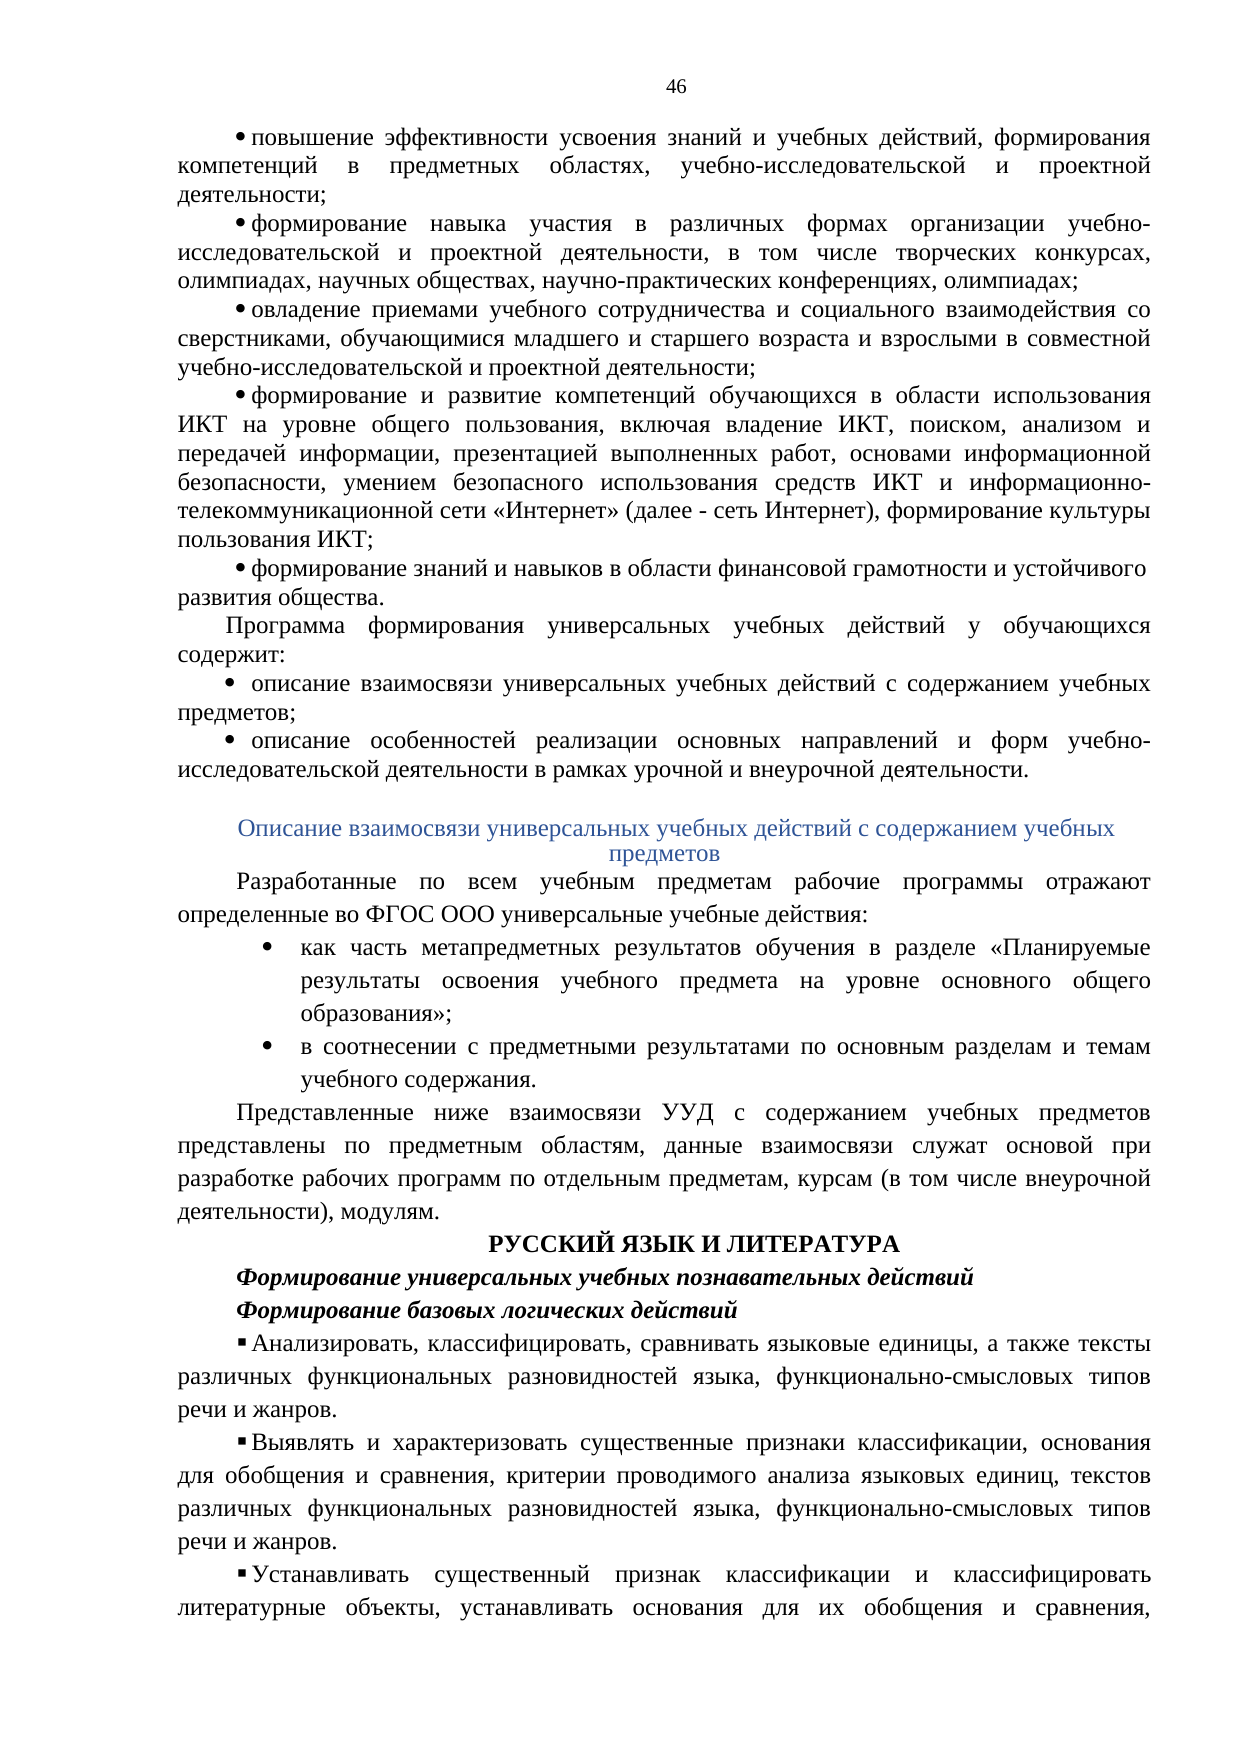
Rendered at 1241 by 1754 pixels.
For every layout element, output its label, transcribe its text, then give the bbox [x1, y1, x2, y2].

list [177, 1559, 1152, 1621]
text Программа формирования универсальных учебных действий у обучающихся содержит: [177, 611, 1152, 668]
text Формирование базовых логических действий [177, 1295, 1152, 1324]
text Представленные ниже взаимосвязи УУД с содержанием учебных предметов представлены по предметным областям, данные взаимосвязи служат основой при разработке рабочих программ по отдельным предметам, курсам (в том числе внеурочной деятельности), модулям. [177, 1097, 1152, 1225]
list как часть метапредметных результатов обучения в разделе «Планируемые результаты освоения учебного предмета на уровне основного общего образования»; [263, 932, 1152, 1027]
list в соотнесении с предметными результатами по основным разделам и темам учебного содержания. [263, 1031, 1152, 1093]
text РУССКИЙ ЯЗЫК И ЛИТЕРАТУРА [177, 1229, 1152, 1258]
list описание взаимосвязи универсальных учебных действий с содержанием учебных предметов; [177, 668, 1152, 726]
subtitle Описание взаимосвязи универсальных учебных действий с содержанием учебных предметов [177, 816, 1152, 866]
list повышение эффективности усвоения знаний и учебных действий, формирования компетенций в предметных областях, учебно-исследовательской и проектной деятельности; [177, 122, 1152, 208]
list Анализировать, классифицировать, сравнивать языковые единицы, а также тексты различных функциональных разновидностей языка, функционально-смысловых типов речи и жанров. [177, 1328, 1152, 1423]
list описание особенностей реализации основных направлений и форм учебно-исследовательской деятельности в рамках урочной и внеурочной деятельности. [177, 726, 1152, 783]
list овладение приемами учебного сотрудничества и социального взаимодействия со сверстниками, обучающимися младшего и старшего возраста и взрослыми в совместной учебно-исследовательской и проектной деятельности; [177, 294, 1152, 381]
list формирование навыка участия в различных формах организации учебно-исследовательской и проектной деятельности, в том числе творческих конкурсах, олимпиадах, научных обществах, научно-практических конференциях, олимпиадах; [177, 208, 1152, 294]
text Формирование универсальных учебных познавательных действий [177, 1262, 1152, 1291]
list формирование знаний и навыков в области финансовой грамотности и устойчивого развития общества. [177, 553, 1152, 611]
list Выявлять и характеризовать существенные признаки классификации, основания для обобщения и сравнения, критерии проводимого анализа языковых единиц, текстов различных функциональных разновидностей языка, функционально-смысловых типов речи и жанров. [177, 1427, 1152, 1555]
text Разработанные по всем учебным предметам рабочие программы отражают определенные во ФГОС ООО универсальные учебные действия: [177, 866, 1152, 928]
list формирование и развитие компетенций обучающихся в области использования ИКТ на уровне общего пользования, включая владение ИКТ, поиском, анализом и передачей информации, презентацией выполненных работ, основами информационной безопасности, умением безопасного использования средств ИКТ и информационно-телекоммуникационной сети «Интернет» (далее - сеть Интернет), формирование культуры пользования ИКТ; [177, 381, 1152, 553]
